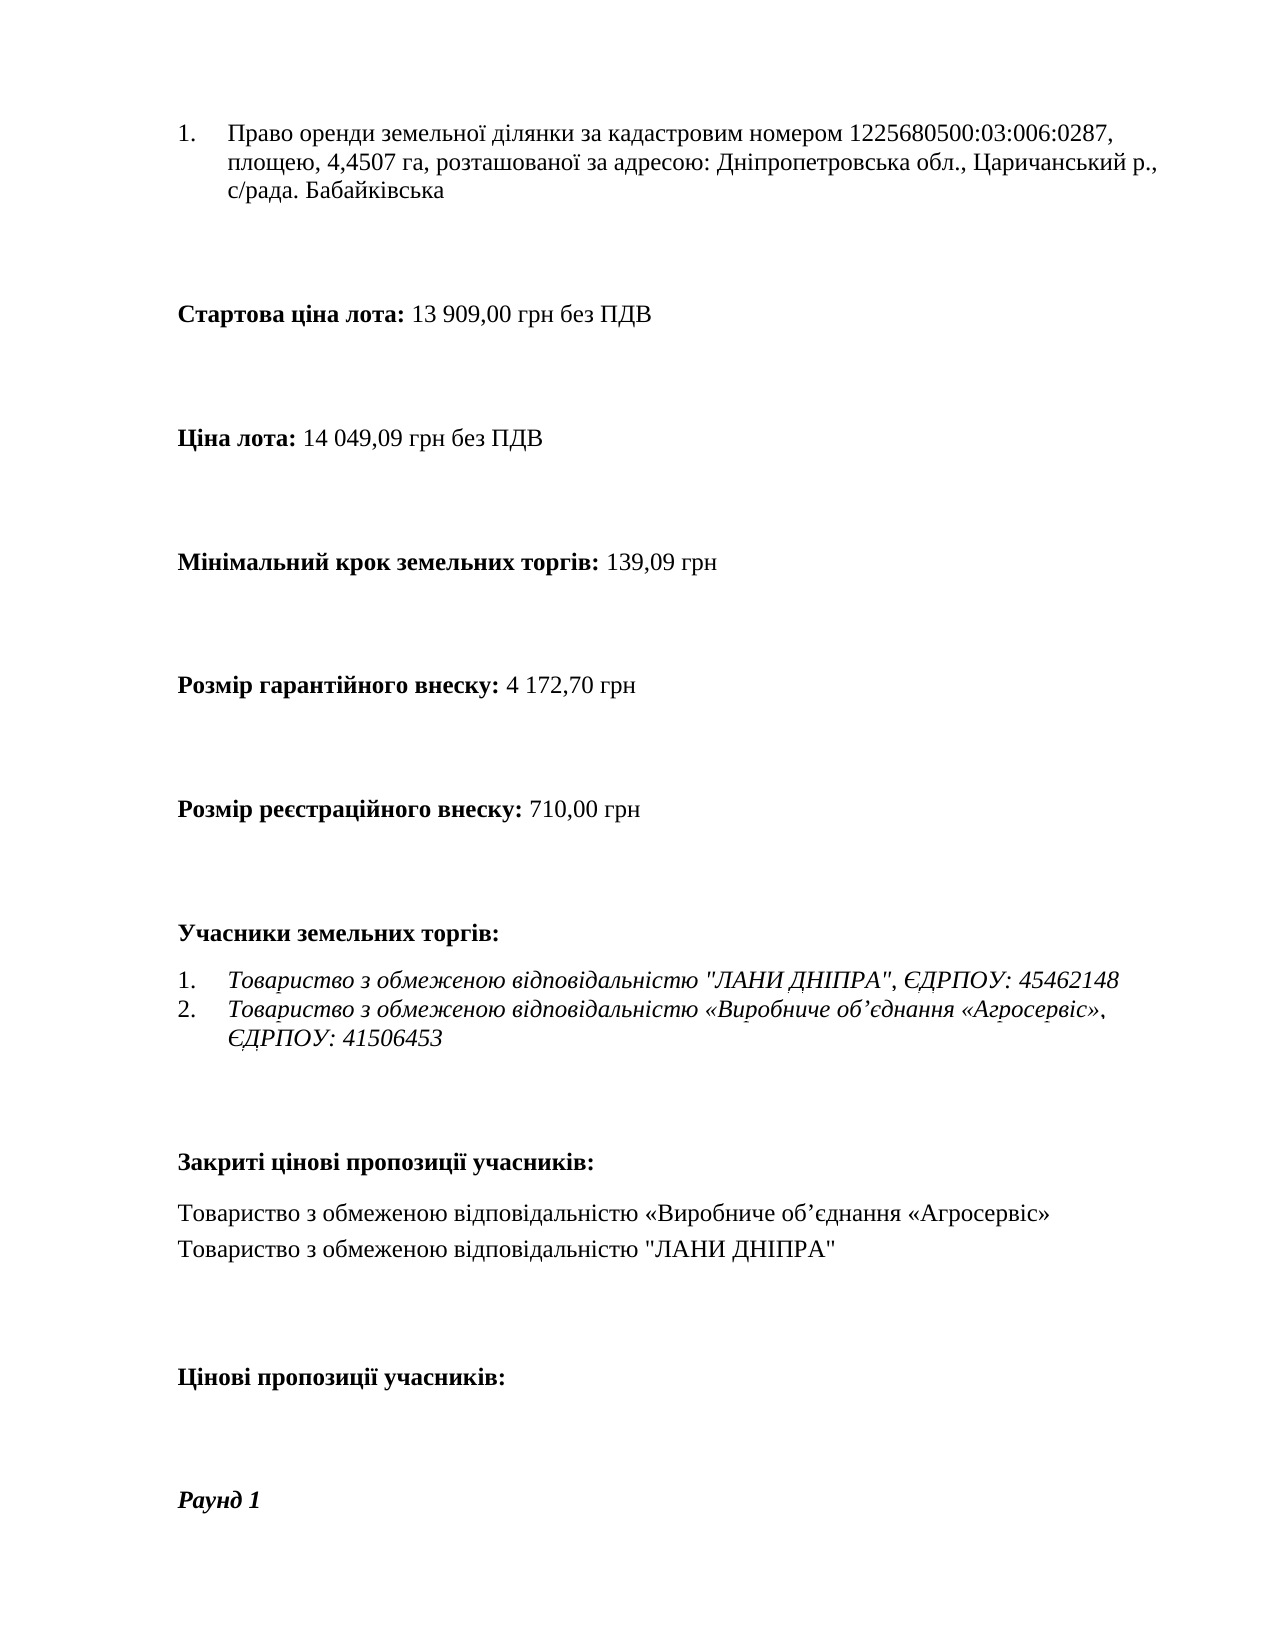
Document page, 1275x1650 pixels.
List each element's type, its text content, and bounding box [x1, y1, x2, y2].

list Право оренди земельної ділянки за кадастровим номером 1225680500:03:006:0287, площею, 4,4507 га, розташованої за адресою: Дніпропетровська обл., Царичанський р., с/рада. Бабайківська [177, 118, 1186, 204]
text Цінові пропозиції учасників: [177, 1366, 1186, 1394]
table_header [166, 1198, 1275, 1234]
text Стартова ціна лота: 13 909,00 грн без ПДВ [177, 299, 1186, 328]
text Розмір реєстраційного внеску: 710,00 грн [177, 794, 1186, 823]
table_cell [166, 1234, 1275, 1271]
list Товариство з обмеженою відповідальністю "ЛАНИ ДНІПРА", ЄДРПОУ: 45462148 [177, 966, 1186, 994]
text Мінімальний крок земельних торгів: 139,09 грн [177, 547, 1186, 576]
text Учасники земельних торгів: [177, 918, 1186, 947]
text Ціна лота: 14 049,09 грн без ПДВ [177, 423, 1186, 452]
list Товариство з обмеженою відповідальністю «Виробниче об’єднання «Агросервіс», ЄДРПОУ: 41506453 [177, 998, 1186, 1056]
text Раунд 1 [177, 1489, 1186, 1518]
text Розмір гарантійного внеску: 4 172,70 грн [177, 671, 1186, 699]
text Закриті цінові пропозиції учасників: [177, 1151, 1186, 1179]
